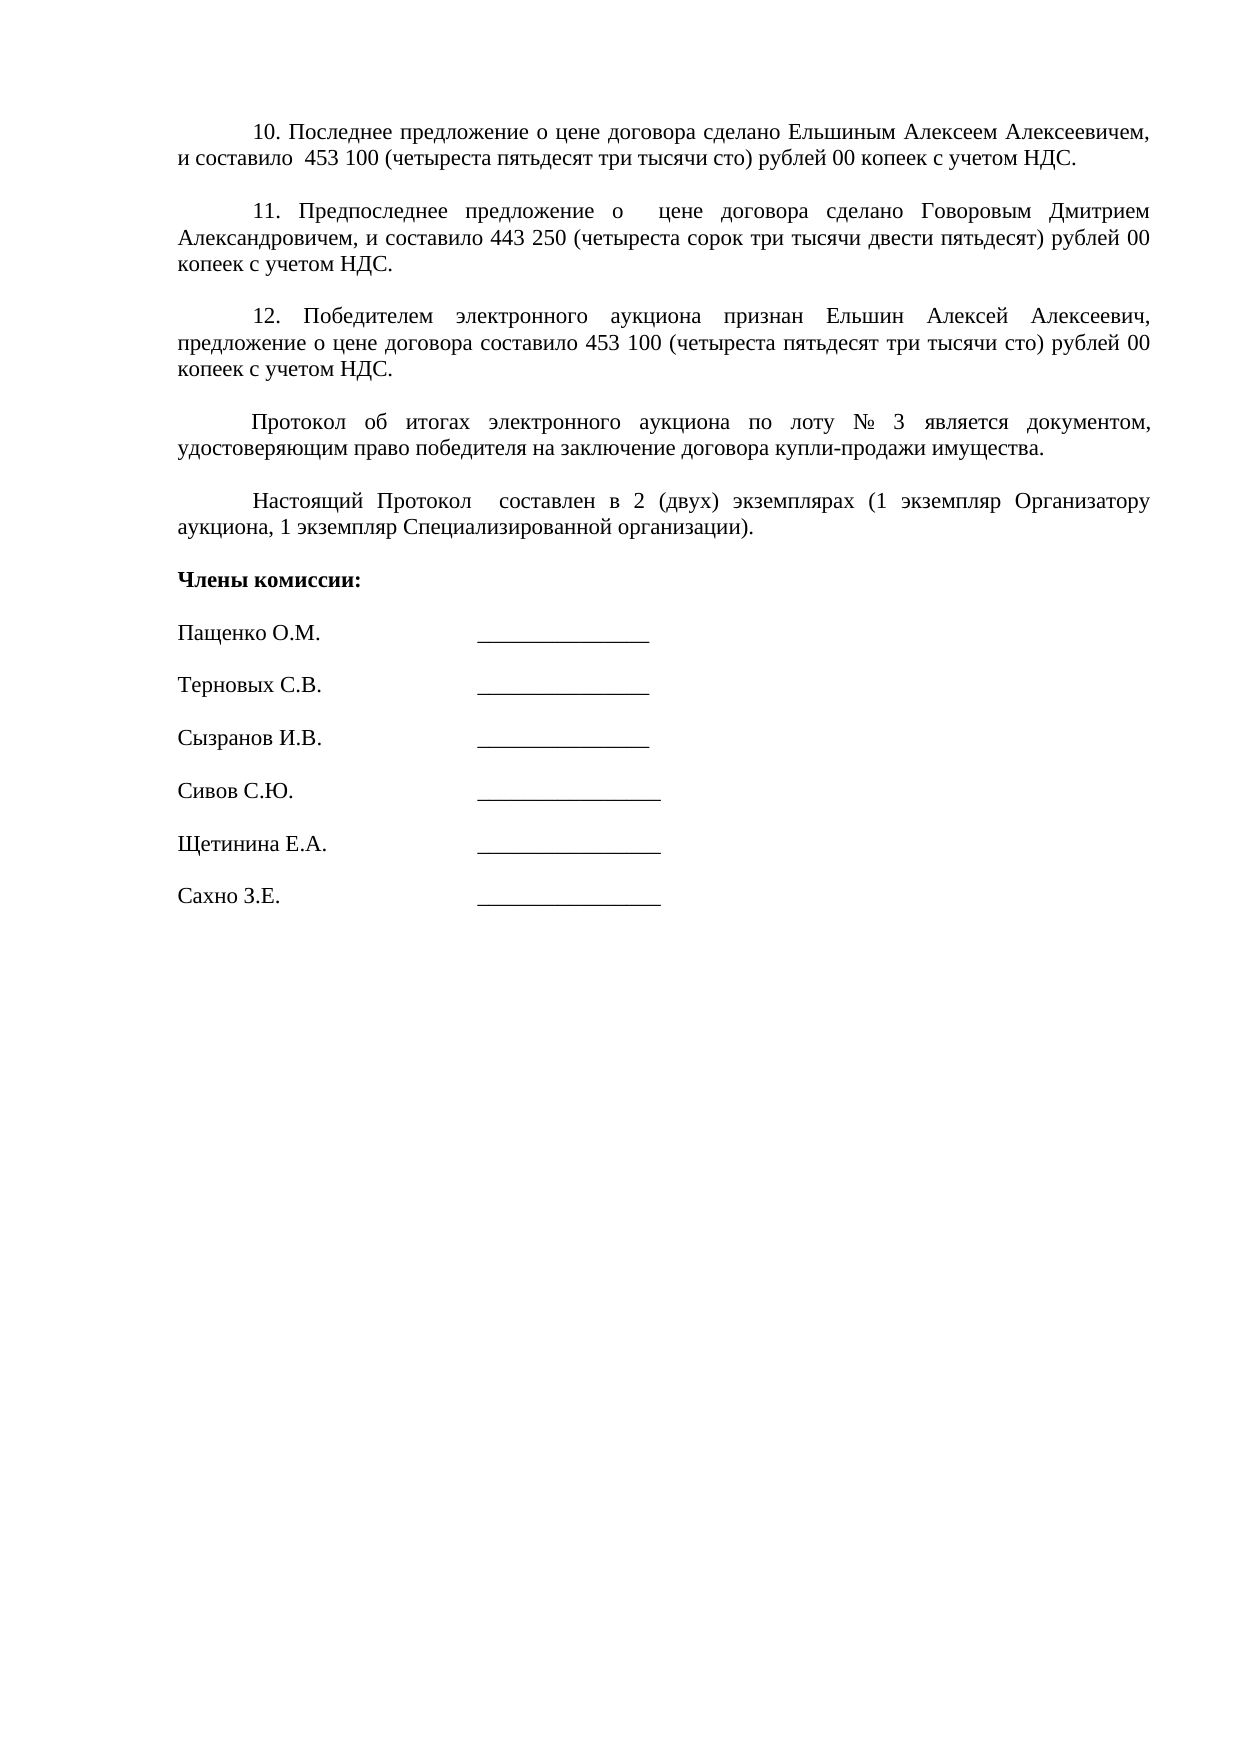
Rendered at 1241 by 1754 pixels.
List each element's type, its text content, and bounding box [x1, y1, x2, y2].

text Протокол об итогах электронного аукциона по лоту № 3 является документом, удостоверяющим право победителя на заключение договора купли-продажи имущества. [177, 408, 1152, 461]
text Терновых С.В. _______________ [177, 672, 1152, 698]
text Сызранов И.В. _______________ [177, 724, 1152, 751]
text Сивов С.Ю. ________________ [177, 777, 1152, 803]
text 10. Последнее предложение о цене договора сделано Ельшиным Алексеем Алексеевичем, и составило 453 100 (четыреста пятьдесят три тысячи сто) рублей 00 копеек с учетом НДС. [177, 118, 1152, 171]
text Члены комиссии: [177, 566, 1152, 592]
text 12. Победителем электронного аукциона признан Ельшин Алексей Алексеевич, предложение о цене договора составило 453 100 (четыреста пятьдесят три тысячи сто) рублей 00 копеек с учетом НДС. [177, 303, 1152, 382]
text 11. Предпоследнее предложение о цене договора сделано Говоровым Дмитрием Александровичем, и составило 443 250 (четыреста сорок три тысячи двести пятьдесят) рублей 00 копеек с учетом НДС. [177, 197, 1152, 276]
text Пащенко О.М. _______________ [177, 619, 1152, 645]
text Настоящий Протокол составлен в 2 (двух) экземплярах (1 экземпляр Организатору аукциона, 1 экземпляр Специализированной организации). [177, 487, 1152, 540]
text Щетинина Е.А. ________________ [177, 830, 1152, 856]
text Сахно З.Е. ________________ [177, 882, 1152, 909]
